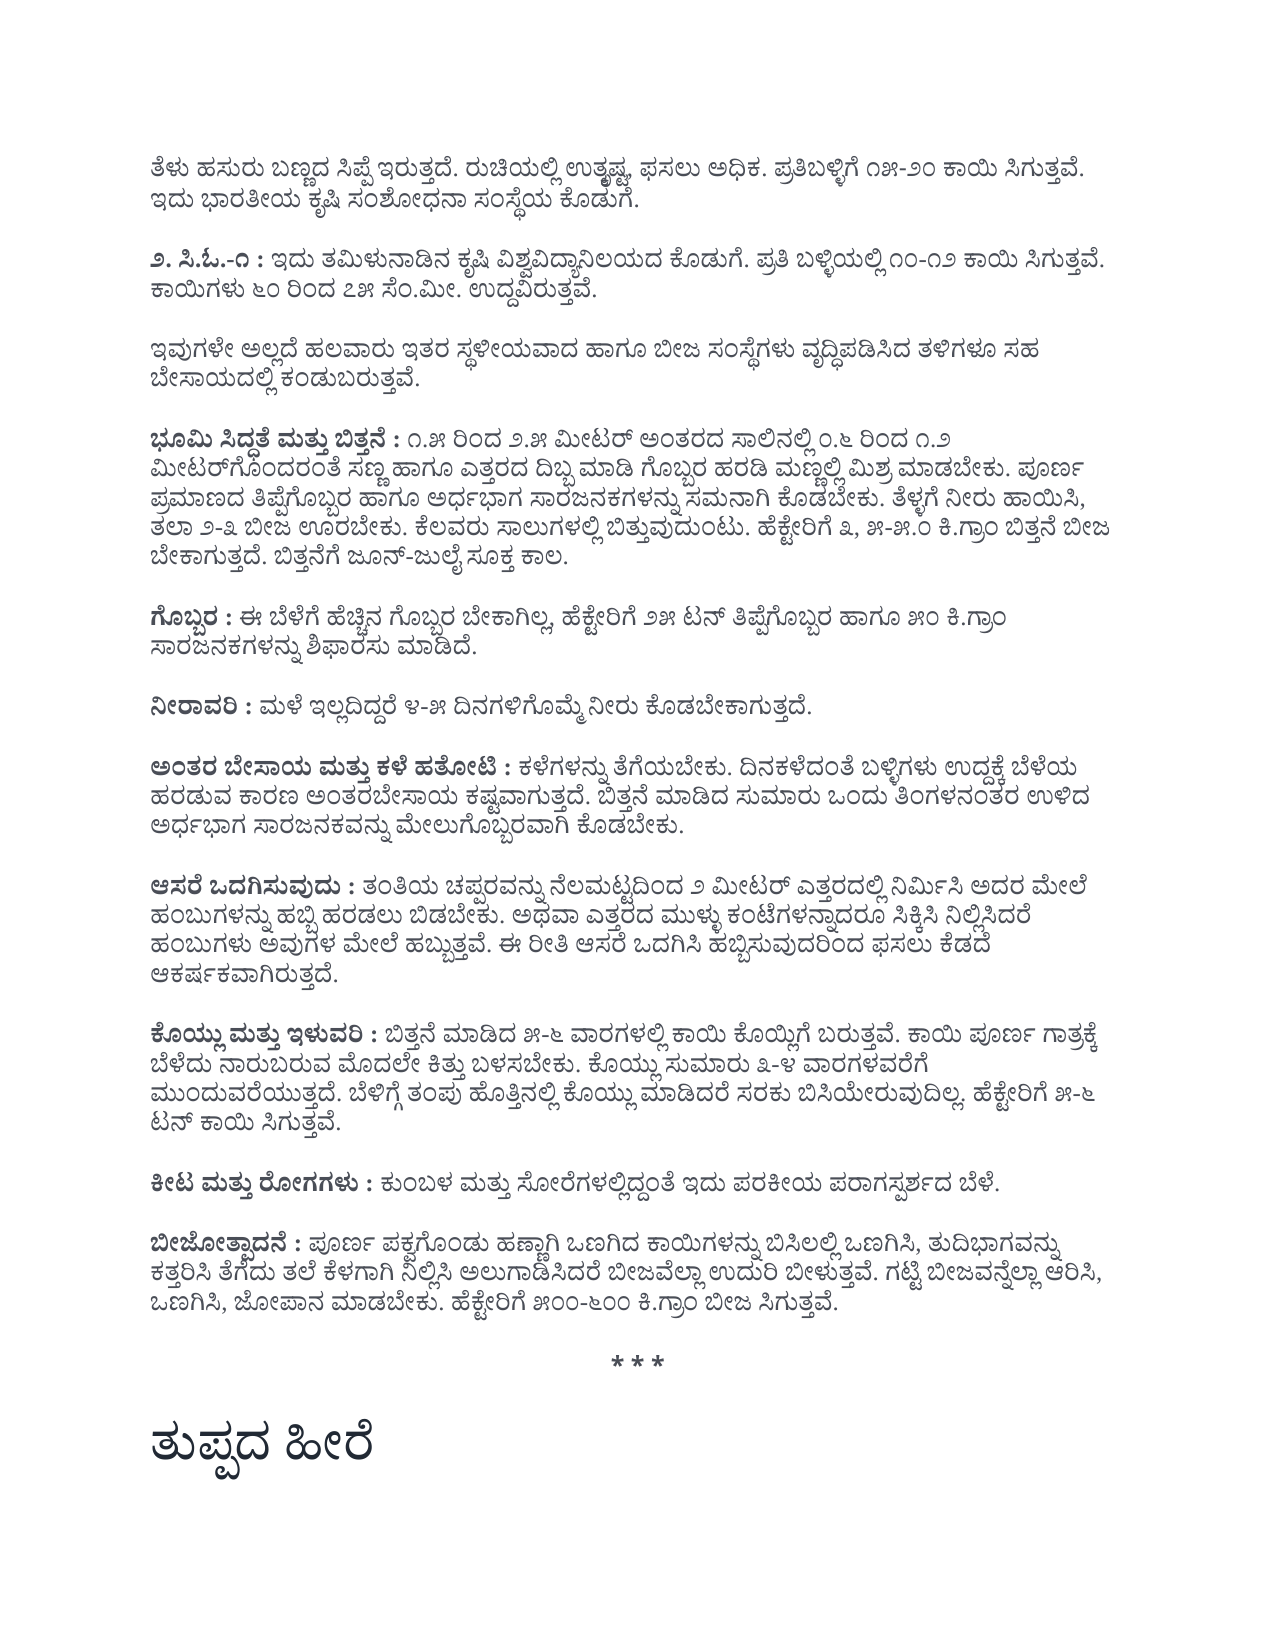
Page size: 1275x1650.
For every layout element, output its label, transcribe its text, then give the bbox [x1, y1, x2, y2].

text ಕೊಯ್ಲು ಮತ್ತು ಇಳುವರಿ : ಬಿತ್ತನೆ ಮಾಡಿದ ೫-೬ ವಾರಗಳಲ್ಲಿ ಕಾಯಿ ಕೊಯ್ಲಿಗೆ ಬರುತ್ತವೆ. ಕಾಯಿ ಪೂರ್ಣ ಗಾತ್ರಕ್ಕೆ ಬೆಳೆದು ನಾರುಬರುವ ಮೊದಲೇ ಕಿತ್ತು ಬಳಸಬೇಕು. ಕೊಯ್ಲು ಸುಮಾರು ೩-೪ ವಾರಗಳವರೆಗೆ ಮುಂದುವರೆಯುತ್ತದೆ. ಬೆಳಿಗ್ಗೆ ತಂಪು ಹೊತ್ತಿನಲ್ಲಿ ಕೊಯ್ಲು ಮಾಡಿದರೆ ಸರಕು ಬಿಸಿಯೇರುವುದಿಲ್ಲ. ಹೆಕ್ಟೇರಿಗೆ ೫-೬ ಟನ್ ಕಾಯಿ ಸಿಗುತ್ತವೆ. [150, 1019, 1125, 1136]
text ತುಪ್ಪದ ಹೀರೆ [150, 1413, 1125, 1471]
text ಬೀಜೋತ್ಪಾದನೆ : ಪೂರ್ಣ ಪಕ್ವಗೊಂಡು ಹಣ್ಣಾಗಿ ಒಣಗಿದ ಕಾಯಿಗಳನ್ನು ಬಿಸಿಲಲ್ಲಿ ಒಣಗಿಸಿ, ತುದಿಭಾಗವನ್ನು ಕತ್ತರಿಸಿ ತೆಗೆದು ತಲೆ ಕೆಳಗಾಗಿ ನಿಲ್ಲಿಸಿ ಅಲುಗಾಡಿಸಿದರೆ ಬೀಜವೆಲ್ಲಾ ಉದುರಿ ಬೀಳುತ್ತವೆ. ಗಟ್ಟಿ ಬೀಜವನ್ನೆಲ್ಲಾ ಆರಿಸಿ, ಒಣಗಿಸಿ, ಜೋಪಾನ ಮಾಡಬೇಕು. ಹೆಕ್ಟೇರಿಗೆ ೫೦೦-೬೦೦ ಕಿ.ಗ್ರಾಂ ಬೀಜ ಸಿಗುತ್ತವೆ. [150, 1228, 1125, 1316]
text ೨. ಸಿ.ಓ.-೧ : ಇದು ತಮಿಳುನಾಡಿನ ಕೃಷಿ ವಿಶ್ವವಿದ್ಯಾನಿಲಯದ ಕೊಡುಗೆ. ಪ್ರತಿ ಬಳ್ಳಿಯಲ್ಲಿ ೧೦-೧೨ ಕಾಯಿ ಸಿಗುತ್ತವೆ. ಕಾಯಿಗಳು ೬೦ ರಿಂದ ೭೫ ಸೆಂ.ಮೀ. ಉದ್ದವಿರುತ್ತವೆ. [150, 244, 1125, 303]
text ಆಸರೆ ಒದಗಿಸುವುದು : ತಂತಿಯ ಚಪ್ಪರವನ್ನು ನೆಲಮಟ್ಟದಿಂದ ೨ ಮೀಟರ್ ಎತ್ತರದಲ್ಲಿ ನಿರ್ಮಿಸಿ ಅದರ ಮೇಲೆ ಹಂಬುಗಳನ್ನು ಹಬ್ಬಿ ಹರಡಲು ಬಿಡಬೇಕು. ಅಥವಾ ಎತ್ತರದ ಮುಳ್ಳು ಕಂಟೆಗಳನ್ನಾದರೂ ಸಿಕ್ಕಿಸಿ ನಿಲ್ಲಿಸಿದರೆ ಹಂಬುಗಳು ಅವುಗಳ ಮೇಲೆ ಹಬ್ಬುತ್ತವೆ. ಈ ರೀತಿ ಆಸರೆ ಒದಗಿಸಿ ಹಬ್ಬಿಸುವುದರಿಂದ ಫಸಲು ಕೆಡದೆ ಆಕರ್ಷಕವಾಗಿರುತ್ತದೆ. [150, 871, 1125, 988]
text ಗೊಬ್ಬರ : ಈ ಬೆಳೆಗೆ ಹೆಚ್ಚಿನ ಗೊಬ್ಬರ ಬೇಕಾಗಿಲ್ಲ, ಹೆಕ್ಟೇರಿಗೆ ೨೫ ಟನ್ ತಿಪ್ಪೆಗೊಬ್ಬರ ಹಾಗೂ ೫೦ ಕಿ.ಗ್ರಾಂ ಸಾರಜನಕಗಳನ್ನು ಶಿಫಾರಸು ಮಾಡಿದೆ. [150, 602, 1125, 660]
text ಅಂತರ ಬೇಸಾಯ ಮತ್ತು ಕಳೆ ಹತೋಟಿ : ಕಳೆಗಳನ್ನು ತೆಗೆಯಬೇಕು. ದಿನಕಳೆದಂತೆ ಬಳ್ಳಿಗಳು ಉದ್ದಕ್ಕೆ ಬೆಳೆಯ ಹರಡುವ ಕಾರಣ ಅಂತರಬೇಸಾಯ ಕಷ್ಟವಾಗುತ್ತದೆ. ಬಿತ್ತನೆ ಮಾಡಿದ ಸುಮಾರು ಒಂದು ತಿಂಗಳನಂತರ ಉಳಿದ ಅರ್ಧಭಾಗ ಸಾರಜನಕವನ್ನು ಮೇಲುಗೊಬ್ಬರವಾಗಿ ಕೊಡಬೇಕು. [150, 752, 1125, 840]
text ಭೂಮಿ ಸಿದ್ಧತೆ ಮತ್ತು ಬಿತ್ತನೆ : ೧.೫ ರಿಂದ ೨.೫ ಮೀಟರ್ ಅಂತರದ ಸಾಲಿನಲ್ಲಿ ೦.೬ ರಿಂದ ೧.೨ ಮೀಟರ್‌ಗೊಂದರಂತೆ ಸಣ್ಣ ಹಾಗೂ ಎತ್ತರದ ದಿಬ್ಬ ಮಾಡಿ ಗೊಬ್ಬರ ಹರಡಿ ಮಣ್ಣಲ್ಲಿ ಮಿಶ್ರ ಮಾಡಬೇಕು. ಪೂರ್ಣ ಪ್ರಮಾಣದ ತಿಪ್ಪೆಗೊಬ್ಬರ ಹಾಗೂ ಅರ್ಧಭಾಗ ಸಾರಜನಕಗಳನ್ನು ಸಮನಾಗಿ ಕೊಡಬೇಕು. ತೆಳ್ಳಗೆ ನೀರು ಹಾಯಿಸಿ, ತಲಾ ೨-೩ ಬೀಜ ಊರಬೇಕು. ಕೆಲವರು ಸಾಲುಗಳಲ್ಲಿ ಬಿತ್ತುವುದುಂಟು. ಹೆಕ್ಟೇರಿಗೆ ೩, ೫-೫.೦ ಕಿ.ಗ್ರಾಂ ಬಿತ್ತನೆ ಬೀಜ ಬೇಕಾಗುತ್ತದೆ. ಬಿತ್ತನೆಗೆ ಜೂನ್-ಜುಲೈ ಸೂಕ್ತ ಕಾಲ. [150, 424, 1125, 570]
text ಇವುಗಳೇ ಅಲ್ಲದೆ ಹಲವಾರು ಇತರ ಸ್ಥಳೀಯವಾದ ಹಾಗೂ ಬೀಜ ಸಂಸ್ಥೆಗಳು ವೃದ್ಧಿಪಡಿಸಿದ ತಳಿಗಳೂ ಸಹ ಬೇಸಾಯದಲ್ಲಿ ಕಂಡುಬರುತ್ತವೆ. [150, 334, 1125, 393]
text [150, 150, 1125, 213]
text ನೀರಾವರಿ : ಮಳೆ ಇಲ್ಲದಿದ್ದರೆ ೪-೫ ದಿನಗಳಿಗೊಮ್ಮೆ ನೀರು ಕೊಡಬೇಕಾಗುತ್ತದೆ. [150, 691, 1125, 721]
text ಕೀಟ ಮತ್ತು ರೋಗಗಳು : ಕುಂಬಳ ಮತ್ತು ಸೋರೆಗಳಲ್ಲಿದ್ದಂತೆ ಇದು ಪರಕೀಯ ಪರಾಗಸ್ಪರ್ಶದ ಬೆಳೆ. [150, 1168, 1125, 1197]
text * * * [150, 1347, 1125, 1381]
